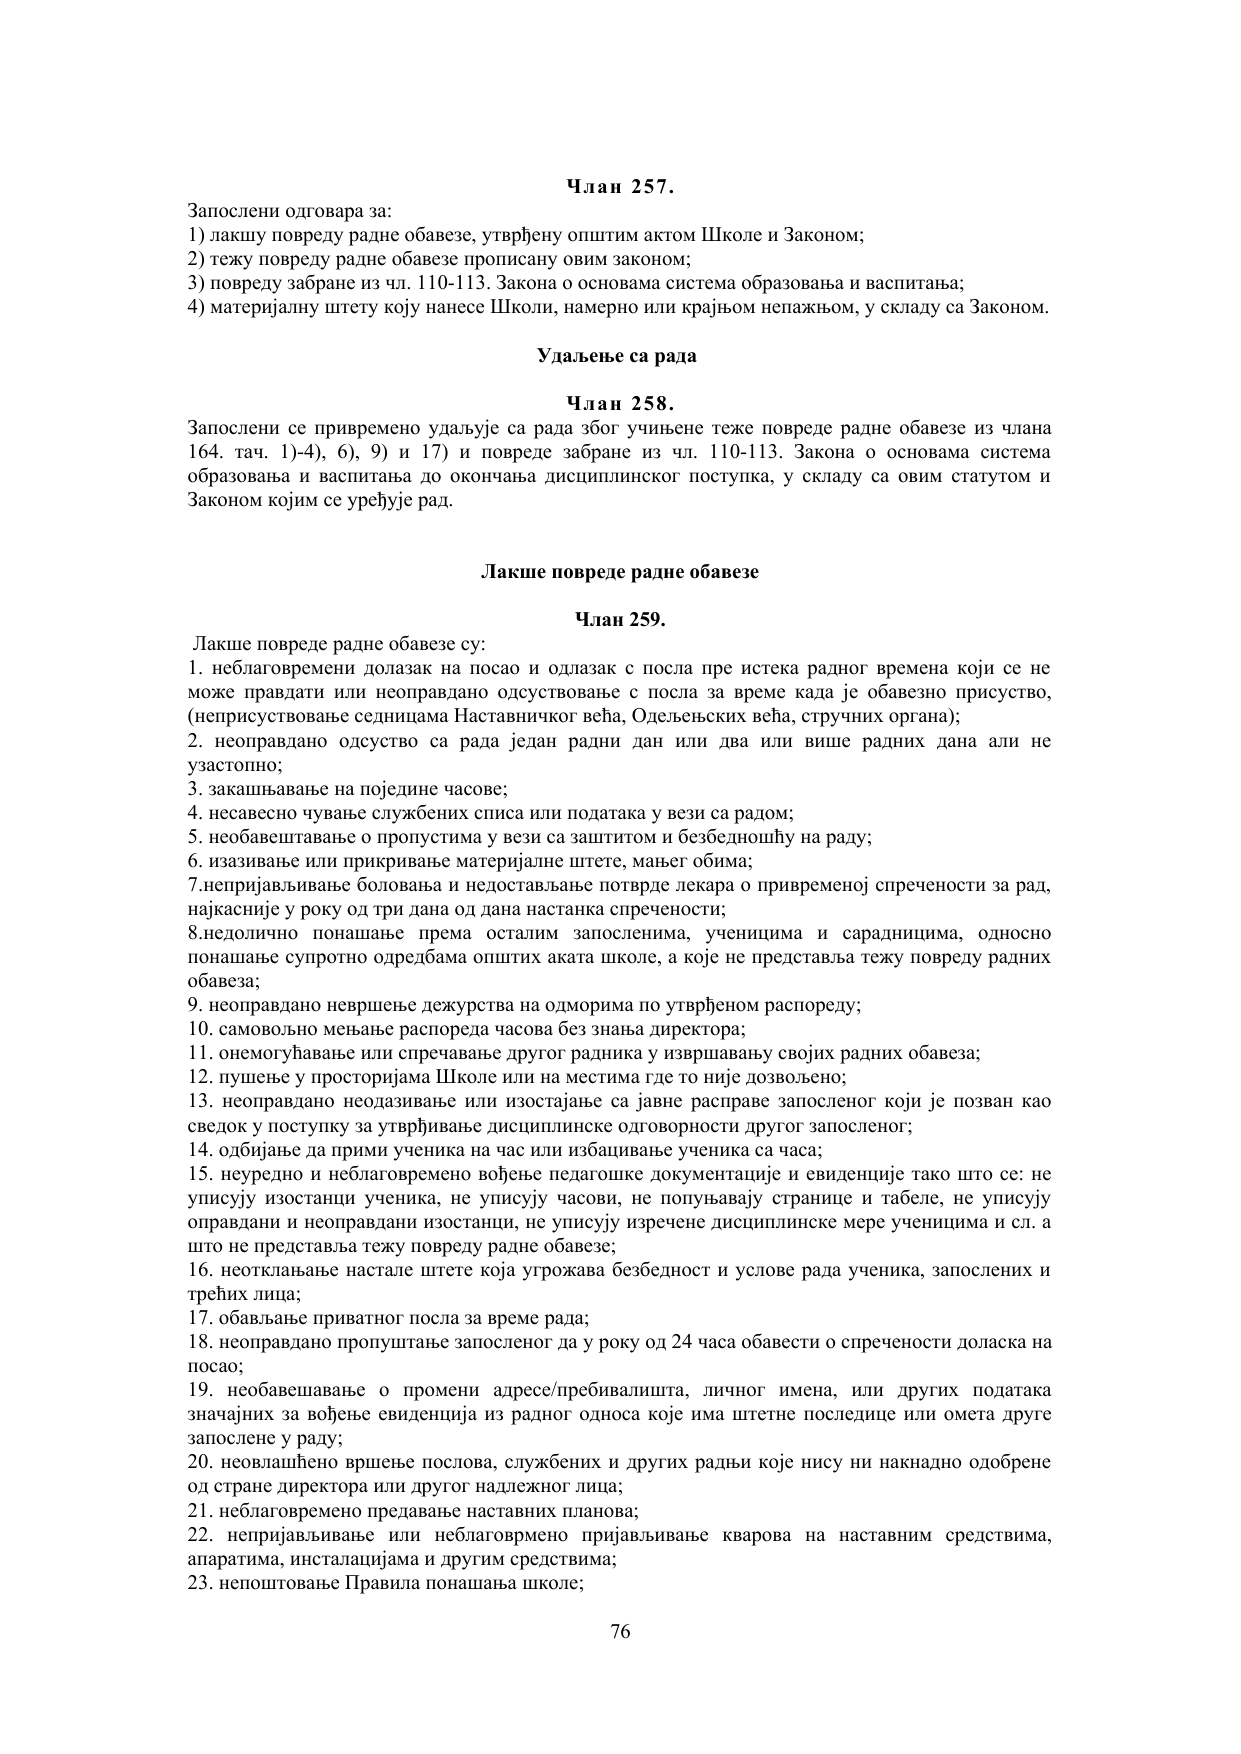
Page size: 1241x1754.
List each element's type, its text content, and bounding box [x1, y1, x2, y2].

text 5. необавештавање о пропустима у вези са заштитом и безбедношћу на раду; [187, 824, 1053, 848]
text Запослени одговара за: [187, 198, 1053, 222]
text 12. пушење у просторијама Школе или на местима где то није дозвољено; [187, 1064, 1053, 1088]
text 7.непријављивање боловања и недостављање потврде лекара о привременој спречености за рад, најкасније у року од три дана од дана настанка спречености; [187, 872, 1053, 920]
text 1) лакшу повреду радне обавезе, утврђену општим актом Школе и Законом; [187, 222, 1053, 246]
text 19. необавешавање о промени адресе/пребивалишта, личног имена, или других података значајних за вођење евиденција из радног односа које има штетне последице или омета друге запослене у раду; [187, 1377, 1053, 1449]
text 15. неуредно и неблаговремено вођење педагошке документације и евиденције тако што се: не уписују изостанци ученика, не уписују часови, не попуњавају странице и табеле, не уписују оправдани и неоправдани изостанци, не уписују изречене дисциплинске мере ученицима и сл. а што не представља тежу повреду радне обавезе; [187, 1161, 1053, 1257]
text Запослени се привремено удаљује са рада због учињене теже повреде радне обавезе из члана 164. тач. 1)-4), 6), 9) и 17) и повреде забране из чл. 110-113. Закона о основама система образовања и васпитања до окончања дисциплинског поступка, у складу са овим статутом и Законом којим се уређује рад. [187, 415, 1053, 511]
text 11. онемогућавање или спречавање другог радника у извршавању својих радних обавеза; [187, 1040, 1053, 1064]
text Лакше повреде радне обавезе [187, 559, 1053, 583]
text Члан 258. [187, 391, 1053, 415]
text 4) материјалну штету коју нанесе Школи, намерно или крајњом непажњом, у складу са Законом. [187, 294, 1053, 318]
text 16. неотклањање настале штете која угрожава безбедност и услове рада ученика, запослених и трећих лица; [187, 1257, 1053, 1305]
text 8.недолично понашање према осталим запосленима, ученицима и сарадницима, односно понашање супротно одредбама општих аката школе, а које не представља тежу повреду радних обавеза; [187, 920, 1053, 992]
text Члан 257. [187, 174, 1053, 198]
text 23. непоштовање Правила понашања школе; [187, 1570, 1053, 1594]
text Удаљење са рада [187, 342, 1053, 367]
text 21. неблаговремено предавање наставних планова; [187, 1497, 1053, 1522]
text 9. неоправдано невршење дежурства на одморима по утврђеном распореду; [187, 992, 1053, 1016]
text 1. неблаговремени долазак на посао и одлазак с посла пре истека радног времена који се не може правдати или неоправдано одсуствовање с посла за време када је обавезно присуство, (неприсуствовање седницама Наставничког већа, Одељењских већа, стручних органа); [187, 655, 1053, 727]
text Лакше повреде радне обавезе су: [187, 631, 1053, 655]
text 14. одбијање да прими ученика на час или избацивање ученика са часа; [187, 1137, 1053, 1161]
text 10. самовољно мењање распореда часова без знања директора; [187, 1016, 1053, 1040]
text 13. неоправдано неодазивање или изостајање са јавне расправе запосленог који је позван као сведок у поступку за утврђивање дисциплинске одговорности другог запосленог; [187, 1088, 1053, 1137]
text 6. изазивање или прикривање материјалне штете, мањег обима; [187, 848, 1053, 872]
text 2. неоправдано одсуство са рада један радни дан или два или више радних дана али не узастопно; [187, 727, 1053, 776]
text 18. неоправдано пропуштање запосленог да у року од 24 часа обавести о спречености доласка на посао; [187, 1329, 1053, 1377]
text 17. обављање приватног посла за време рада; [187, 1305, 1053, 1329]
text 2) тежу повреду радне обавезе прописану овим законом; [187, 246, 1053, 270]
text Члан 259. [187, 607, 1053, 631]
text 4. несавесно чување службених списа или података у вези са радом; [187, 800, 1053, 824]
text 20. неовлашћено вршење послова, службених и других радњи које нису ни накнадно одобрене од стране директора или другог надлежног лица; [187, 1449, 1053, 1497]
text 3. закашњавање на поједине часове; [187, 776, 1053, 800]
text 3) повреду забране из чл. 110-113. Закона о основама система образовања и васпитања; [187, 270, 1053, 294]
text 22. непријављивање или неблаговрмено пријављивање кварова на наставним средствима, апаратима, инсталацијама и другим средствима; [187, 1522, 1053, 1570]
